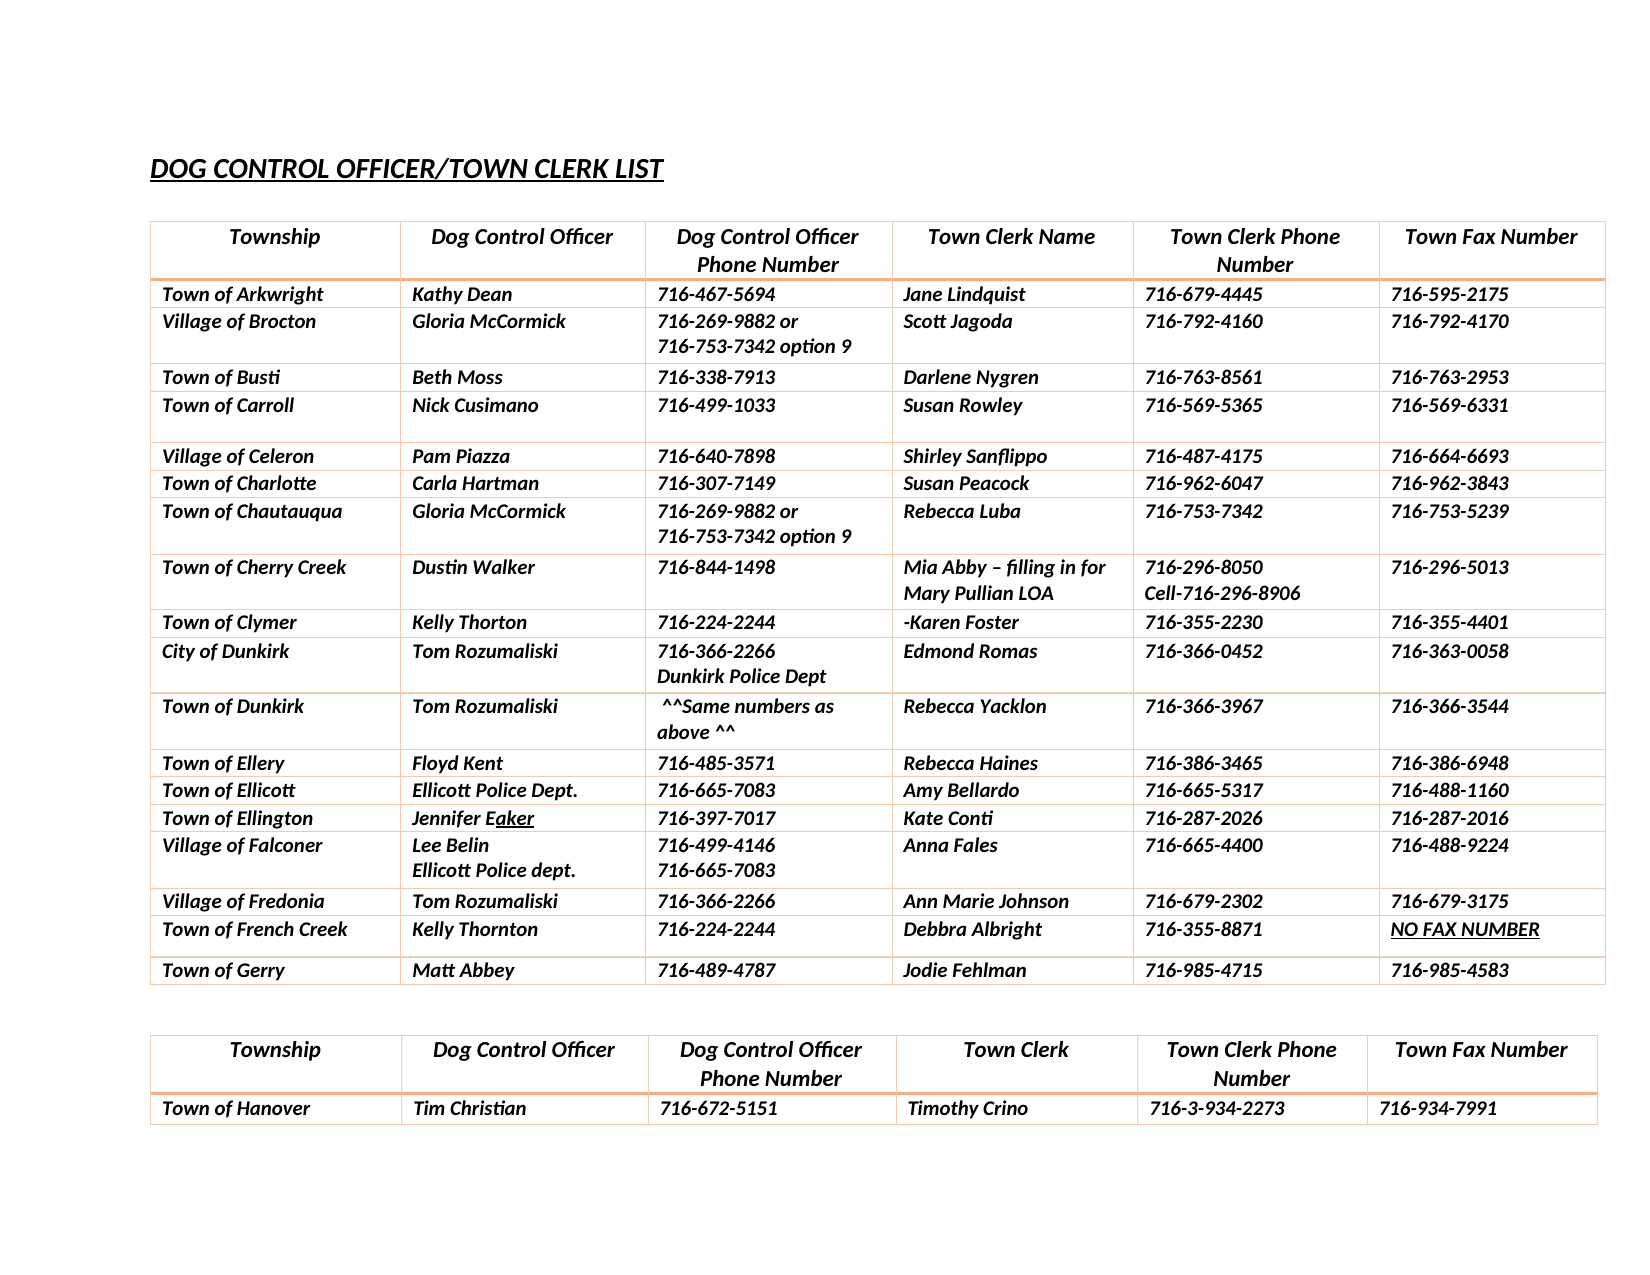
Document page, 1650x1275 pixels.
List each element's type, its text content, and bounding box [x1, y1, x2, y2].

table_cell Tom Rozumaliski [401, 694, 645, 749]
table_cell Floyd Kent [401, 750, 645, 776]
table_cell 716-307-7149 [646, 471, 892, 497]
table_cell Village of Brocton [151, 308, 400, 363]
table_cell 716-962-6047 [1134, 471, 1379, 497]
table_cell 716-640-7898 [646, 443, 892, 469]
table_cell 716-763-2953 [1380, 364, 1605, 391]
table_cell Rebecca Haines [893, 750, 1133, 776]
table_cell 716-487-4175 [1134, 443, 1379, 469]
table_cell Pam Piazza [401, 443, 645, 469]
table_cell 716-269-9882 or 716-753-7342 option 9 [646, 498, 892, 553]
table_header Dog Control Officer [402, 1036, 648, 1092]
table_cell Edmond Romas [893, 638, 1133, 692]
table_cell Ellicott Police Dept. [401, 777, 645, 804]
table_cell 716-366-2266 Dunkirk Police Dept [646, 638, 892, 692]
table_cell 716-386-6948 [1380, 750, 1605, 776]
table_header Town Clerk [897, 1036, 1137, 1092]
table_cell 716-569-5365 [1134, 392, 1379, 442]
table_cell 716-753-7342 [1134, 498, 1379, 553]
table_header Dog Control Officer Phone Number [649, 1036, 896, 1092]
table_cell 716-665-5317 [1134, 777, 1379, 804]
table_cell 716-679-3175 [1380, 889, 1605, 915]
table_cell Lee Belin Ellicott Police dept. [401, 832, 645, 888]
table_cell 716-753-5239 [1380, 498, 1605, 553]
table_cell Jennifer Eaker [401, 805, 645, 831]
table_cell 716-499-4146 716-665-7083 [646, 832, 892, 888]
table_cell Mia Abby – filling in for Mary Pullian LOA [893, 555, 1133, 608]
table_cell Town of Dunkirk [151, 694, 400, 749]
table_cell Town of Chautauqua [151, 498, 400, 553]
table_cell -Karen Foster [893, 610, 1133, 637]
table_cell Nick Cusimano [401, 392, 645, 442]
table_cell Debbra Albright [893, 916, 1133, 956]
table_cell Rebecca Yacklon [893, 694, 1133, 749]
table_cell Town of Busti [151, 364, 400, 391]
table_cell Beth Moss [401, 364, 645, 391]
table_cell Ann Marie Johnson [893, 889, 1133, 915]
table_cell Town of Charlotte [151, 471, 400, 497]
table_cell Dustin Walker [401, 555, 645, 608]
table_header Dog Control Officer Phone Number [646, 222, 892, 278]
table_cell Timothy Crino [897, 1095, 1137, 1124]
table_header Town Fax Number [1380, 222, 1605, 278]
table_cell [649, 1095, 896, 1124]
table_cell Anna Fales [893, 832, 1133, 888]
table_cell City of Dunkirk [151, 638, 400, 692]
table_cell 716-679-4445 [1134, 281, 1379, 307]
table_header Township [151, 222, 400, 278]
table_cell Gloria McCormick [401, 308, 645, 363]
table_cell 716-595-2175 [1380, 281, 1605, 307]
table_cell 716-366-0452 [1134, 638, 1379, 692]
table_cell 716-224-2244 [646, 610, 892, 637]
table_header Township [151, 1036, 401, 1092]
table_cell 716-763-8561 [1134, 364, 1379, 391]
table_cell Amy Bellardo [893, 777, 1133, 804]
table_cell Village of Falconer [151, 832, 400, 888]
table_cell 716-467-5694 [646, 281, 892, 307]
table_cell 716-499-1033 [646, 392, 892, 442]
table_cell Town of Clymer [151, 610, 400, 637]
table_header Town Clerk Phone Number [1138, 1036, 1367, 1092]
table_cell Town of Ellington [151, 805, 400, 831]
table_cell Kelly Thorton [401, 610, 645, 637]
table_header Town Clerk Name [893, 222, 1133, 278]
table_cell 716-934-7991 [1368, 1095, 1597, 1124]
table_cell NO FAX NUMBER [1380, 916, 1605, 956]
text DOG CONTROL OFFICER/TOWN CLERK LIST [150, 150, 1500, 186]
table_cell 716-985-4715 [1134, 958, 1379, 984]
table_cell 716-3-934-2273 [1138, 1095, 1367, 1124]
table_cell 716-366-3544 [1380, 694, 1605, 749]
table_cell Town of Cherry Creek [151, 555, 400, 608]
table_cell 716-363-0058 [1380, 638, 1605, 692]
table_cell Village of Fredonia [151, 889, 400, 915]
table_cell 716-485-3571 [646, 750, 892, 776]
table_cell Tom Rozumaliski [401, 889, 645, 915]
table_cell Tim Christian [402, 1095, 648, 1124]
table_cell 716-569-6331 [1380, 392, 1605, 442]
table_cell 716-355-8871 [1134, 916, 1379, 956]
table_cell Rebecca Luba [893, 498, 1133, 553]
table_cell 716-665-4400 [1134, 832, 1379, 888]
table_cell 716-287-2016 [1380, 805, 1605, 831]
table_cell 716-366-2266 [646, 889, 892, 915]
table_cell 716-488-1160 [1380, 777, 1605, 804]
table_cell Town of Hanover [151, 1095, 401, 1124]
table_header Dog Control Officer [401, 222, 645, 278]
table_header Town Fax Number [1368, 1036, 1597, 1092]
table_cell Town of Gerry [151, 958, 400, 984]
table_cell 716-296-8050 Cell-716-296-8906 [1134, 555, 1379, 608]
table_cell 716-386-3465 [1134, 750, 1379, 776]
table_cell Kate Conti [893, 805, 1133, 831]
table_cell 716-366-3967 [1134, 694, 1379, 749]
table_cell Susan Peacock [893, 471, 1133, 497]
table_cell 716-489-4787 [646, 958, 892, 984]
table_cell 716-665-7083 [646, 777, 892, 804]
table_cell Town of Ellicott [151, 777, 400, 804]
table_cell Town of Carroll [151, 392, 400, 442]
table_cell Carla Hartman [401, 471, 645, 497]
table_cell 716-679-2302 [1134, 889, 1379, 915]
table_cell 716-287-2026 [1134, 805, 1379, 831]
table_cell 716-397-7017 [646, 805, 892, 831]
table_cell Shirley Sanflippo [893, 443, 1133, 469]
table_header Town Clerk Phone Number [1134, 222, 1379, 278]
table_cell Jodie Fehlman [893, 958, 1133, 984]
table_cell Kelly Thornton [401, 916, 645, 956]
table_cell 716-844-1498 [646, 555, 892, 608]
table_cell Jane Lindquist [893, 281, 1133, 307]
table_cell 716-355-4401 [1380, 610, 1605, 637]
table_cell Kathy Dean [401, 281, 645, 307]
table_cell 716-338-7913 [646, 364, 892, 391]
table_cell Gloria McCormick [401, 498, 645, 553]
table_cell ^^Same numbers as above ^^ [646, 694, 892, 749]
table_cell Town of Ellery [151, 750, 400, 776]
table_cell 716-355-2230 [1134, 610, 1379, 637]
table_cell 716-792-4160 [1134, 308, 1379, 363]
table_cell Village of Celeron [151, 443, 400, 469]
table_cell 716-224-2244 [646, 916, 892, 956]
table_cell Matt Abbey [401, 958, 645, 984]
table_cell 716-792-4170 [1380, 308, 1605, 363]
table_cell 716-296-5013 [1380, 555, 1605, 608]
table_cell 716-985-4583 [1380, 958, 1605, 984]
table_cell Scott Jagoda [893, 308, 1133, 363]
table_cell Susan Rowley [893, 392, 1133, 442]
table_cell Town of Arkwright [151, 281, 400, 307]
table_cell 716-269-9882 or 716-753-7342 option 9 [646, 308, 892, 363]
table_cell Tom Rozumaliski [401, 638, 645, 692]
table_cell Darlene Nygren [893, 364, 1133, 391]
table_cell Town of French Creek [151, 916, 400, 956]
table_cell 716-664-6693 [1380, 443, 1605, 469]
table_cell 716-488-9224 [1380, 832, 1605, 888]
table_cell 716-962-3843 [1380, 471, 1605, 497]
